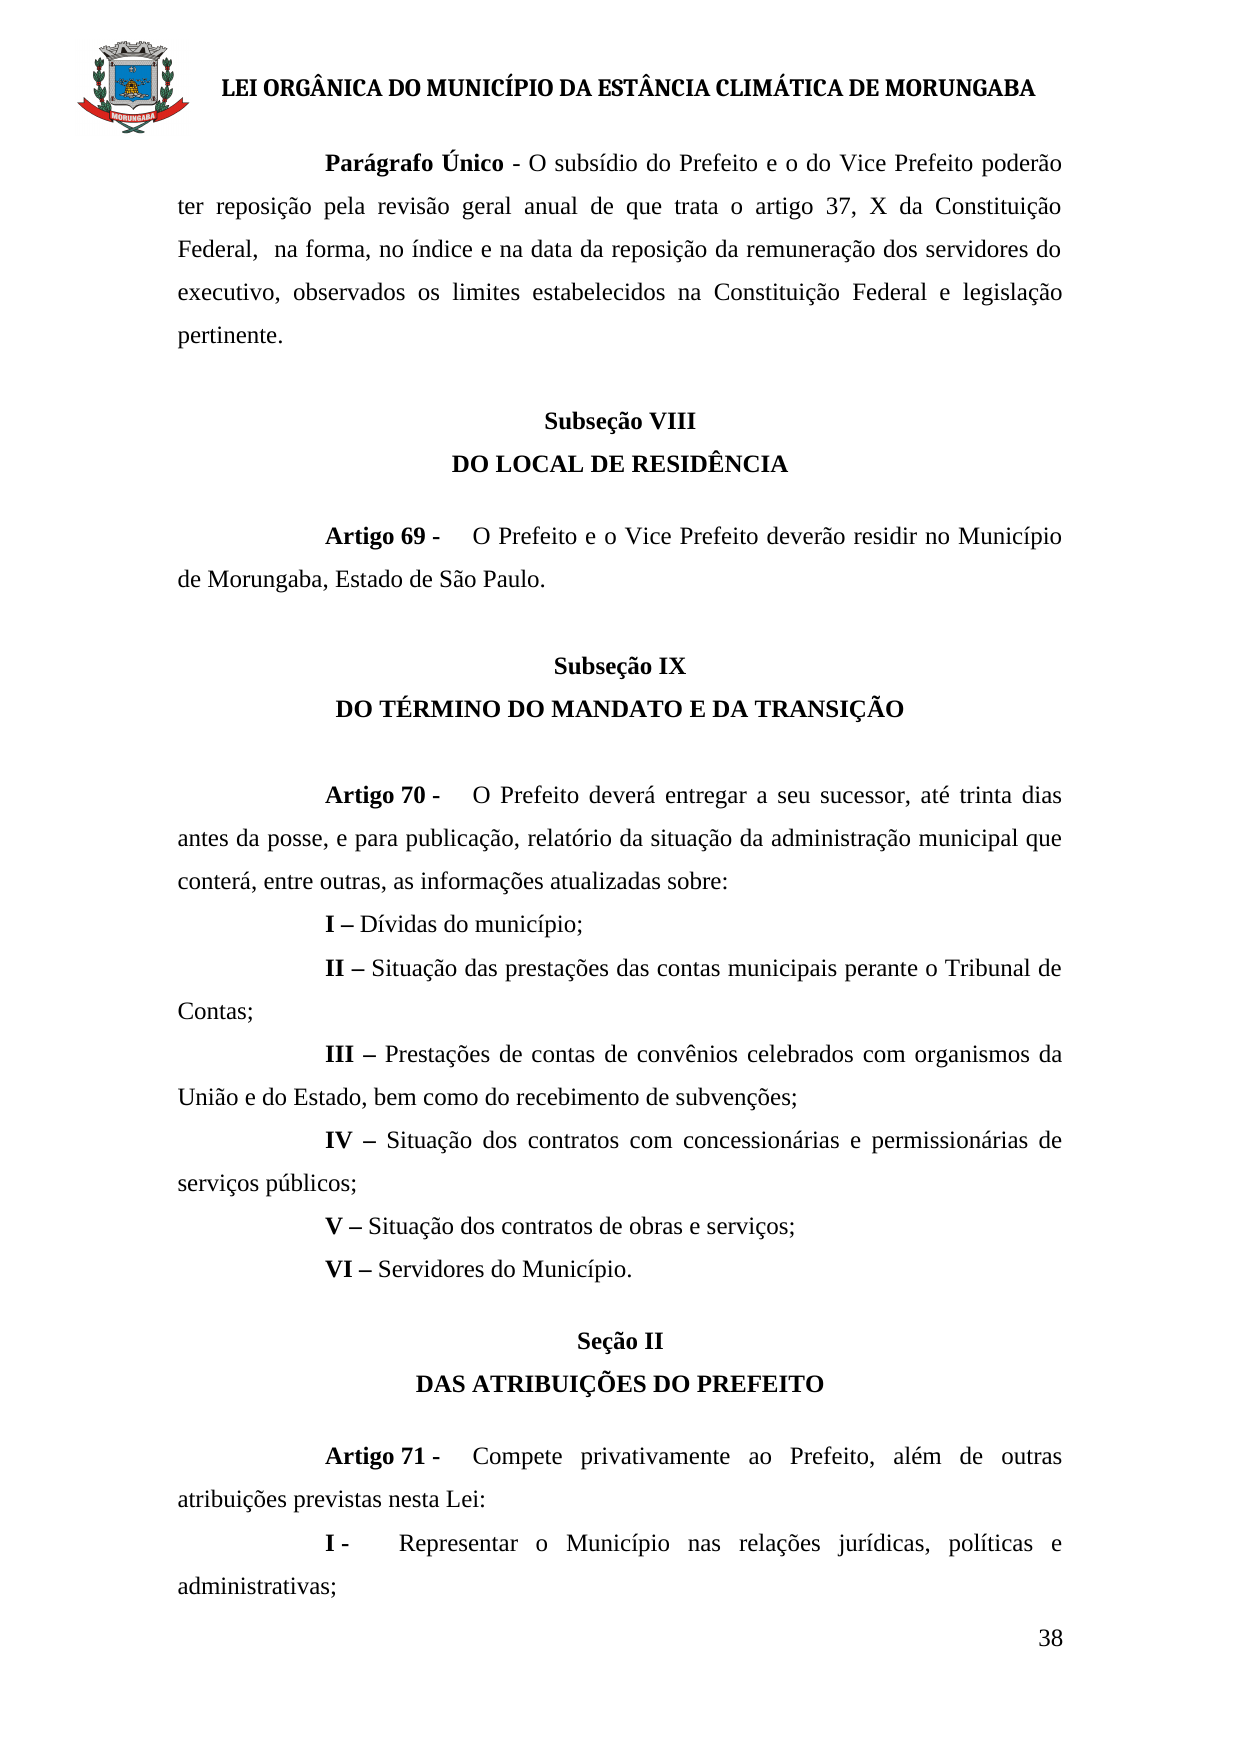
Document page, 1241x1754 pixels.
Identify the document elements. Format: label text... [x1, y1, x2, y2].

text DO TÉRMINO DO MANDATO E DA TRANSIÇÃO [177, 694, 1063, 723]
text II – Situação das prestações das contas municipais perante o Tribunal de Contas; [177, 953, 1063, 1024]
text I – Dívidas do município; [177, 909, 1063, 938]
text Seção II [177, 1326, 1063, 1355]
text Artigo 70 - O Prefeito deverá entregar a seu sucessor, até trinta dias antes da posse, e para publicação, relatório da situação da administração municipal que conterá, entre outras, as informações atualizadas sobre: [177, 780, 1063, 895]
text DO LOCAL DE RESIDÊNCIA [177, 449, 1063, 478]
text Parágrafo Único - O subsídio do Prefeito e o do Vice Prefeito poderão ter reposição pela revisão geral anual de que trata o artigo 37, X da Constituição Federal, na forma, no índice e na data da reposição da remuneração dos servidores do executivo, observados os limites estabelecidos na Constituição Federal e legislação pertinente. [177, 148, 1063, 349]
text V – Situação dos contratos de obras e serviços; [177, 1211, 1063, 1240]
text DAS ATRIBUIÇÕES DO PREFEITO [177, 1369, 1063, 1398]
text I - Representar o Município nas relações jurídicas, políticas e administrativas; [177, 1528, 1063, 1599]
text III – Prestações de contas de convênios celebrados com organismos da União e do Estado, bem como do recebimento de subvenções; [177, 1039, 1063, 1111]
text Subseção VIII [177, 406, 1063, 435]
text IV – Situação dos contratos com concessionárias e permissionárias de serviços públicos; [177, 1125, 1063, 1197]
text VI – Servidores do Município. [177, 1254, 1063, 1283]
picture [75, 39, 191, 136]
text Subseção IX [177, 651, 1063, 679]
text Artigo 69 - O Prefeito e o Vice Prefeito deverão residir no Município de Morungaba, Estado de São Paulo. [177, 521, 1063, 593]
text Artigo 71 - Compete privativamente ao Prefeito, além de outras atribuições previstas nesta Lei: [177, 1441, 1063, 1513]
